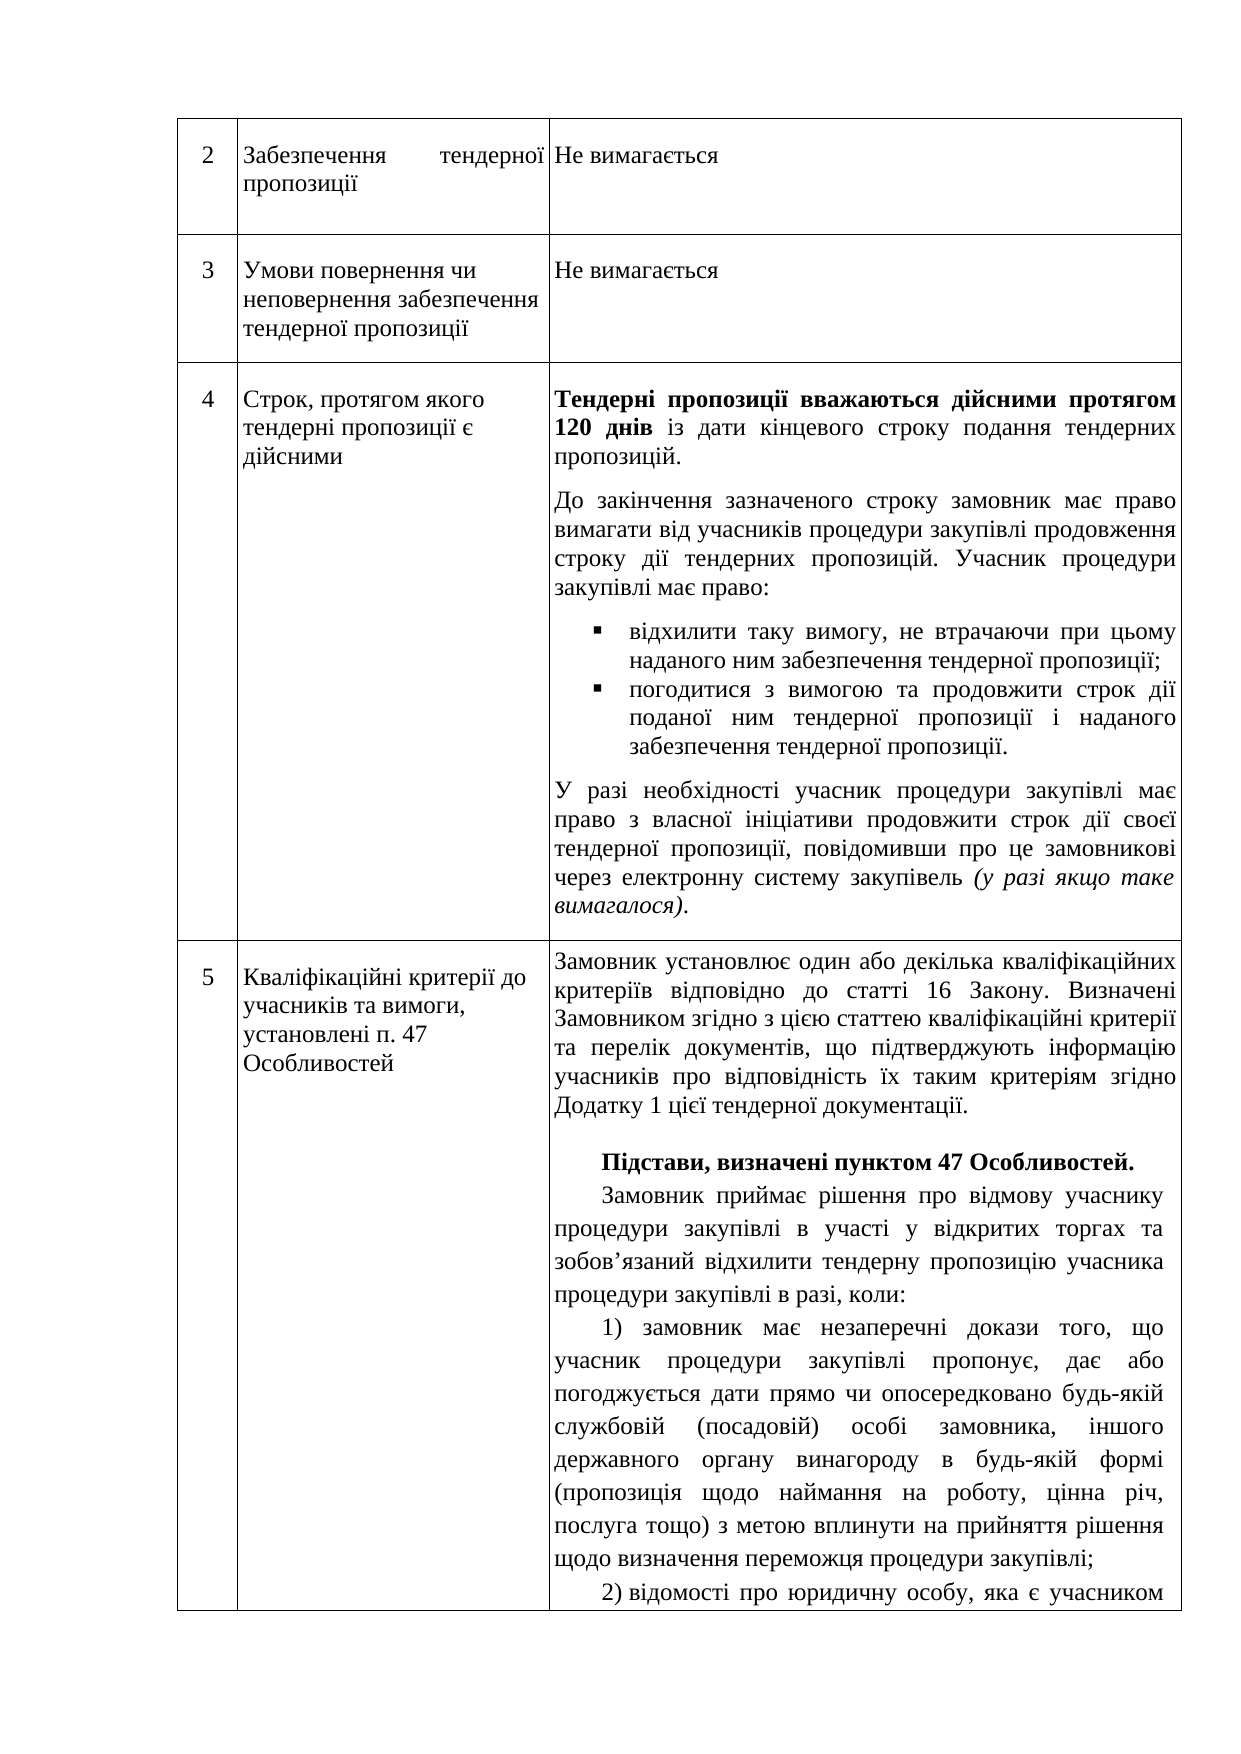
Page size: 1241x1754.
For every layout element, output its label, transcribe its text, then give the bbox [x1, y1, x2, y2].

table_cell Забезпечення тендерної пропозиції [238, 119, 549, 233]
table_cell Не вимагається [550, 235, 1181, 362]
table_cell 2 [178, 119, 237, 233]
table_cell Строк, протягом якого тендерні пропозиції є дійсними [238, 363, 549, 940]
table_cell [550, 941, 1181, 1610]
table_cell 5 [178, 941, 237, 1610]
table_cell 3 [178, 235, 237, 362]
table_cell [238, 941, 549, 1610]
table_cell Тендерні пропозиції вважаються дійсними протягом 120 днів із дати кінцевого строку подання тендерних пропозицій. До закінчення зазначеного строку замовник має право вимагати від учасників процедури закупівлі продовження строку дії тендерних пропозицій. Учасник процедури закупівлі має право: відхилити таку вимогу, не втрачаючи при цьому наданого ним забезпечення тендерної пропозиції; погодитися з вимогою та продовжити строк дії поданої ним тендерної пропозиції і наданого забезпечення тендерної пропозиції. У разі необхідності учасник процедури закупівлі має право з власної ініціативи продовжити строк дії своєї тендерної пропозиції, повідомивши про це замовникові через електронну систему закупівель (у разі якщо таке вимагалося). [550, 363, 1181, 940]
table_cell Не вимагається [550, 119, 1181, 233]
table_cell 4 [178, 363, 237, 940]
table_cell Умови повернення чи неповернення забезпечення тендерної пропозиції [238, 235, 549, 362]
